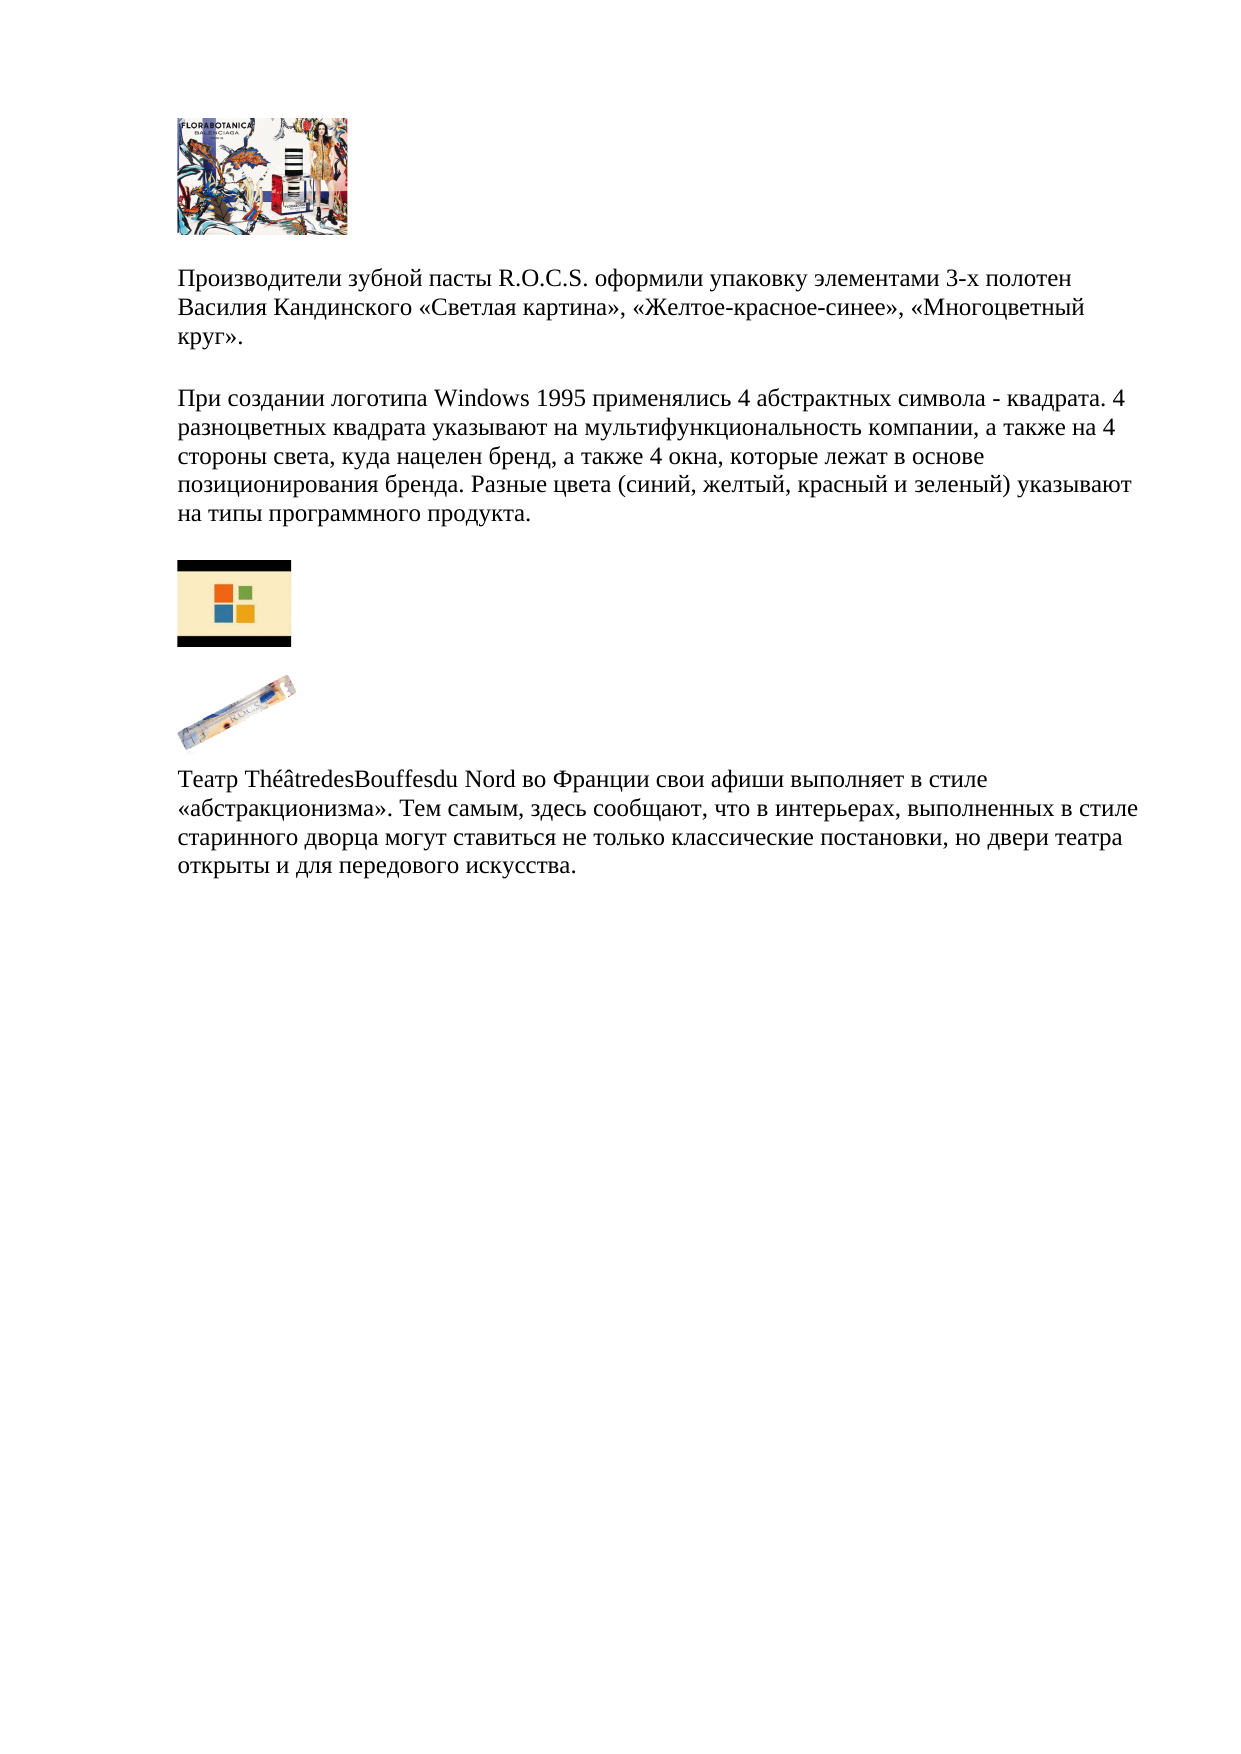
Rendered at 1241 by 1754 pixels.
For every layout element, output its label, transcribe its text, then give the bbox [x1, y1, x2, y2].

text Театр ThéâtredesBouffesdu Nord во Франции свои афиши выполняет в стиле «абстракционизма». Тем самым, здесь сообщают, что в интерьерах, выполненных в стиле старинного дворца могут ставиться не только классические постановки, но двери театра открыты и для передового искусства. [177, 764, 1152, 879]
picture [177, 118, 348, 235]
picture [177, 674, 298, 764]
text Производители зубной пасты R.O.C.S. оформили упаковку элементами 3-х полотен Василия Кандинского «Светлая картина», «Желтое-красное-синее», «Многоцветный круг». [177, 263, 1152, 350]
text При создании логотипа Windows 1995 применялись 4 абстрактных символа - квадрата. 4 разноцветных квадрата указывают на мультифункциональность компании, а также на 4 стороны света, куда нацелен бренд, а также 4 окна, которые лежат в основе позиционирования бренда. Разные цвета (синий, желтый, красный и зеленый) указывают на типы программного продукта. [177, 383, 1152, 527]
picture [177, 560, 292, 647]
